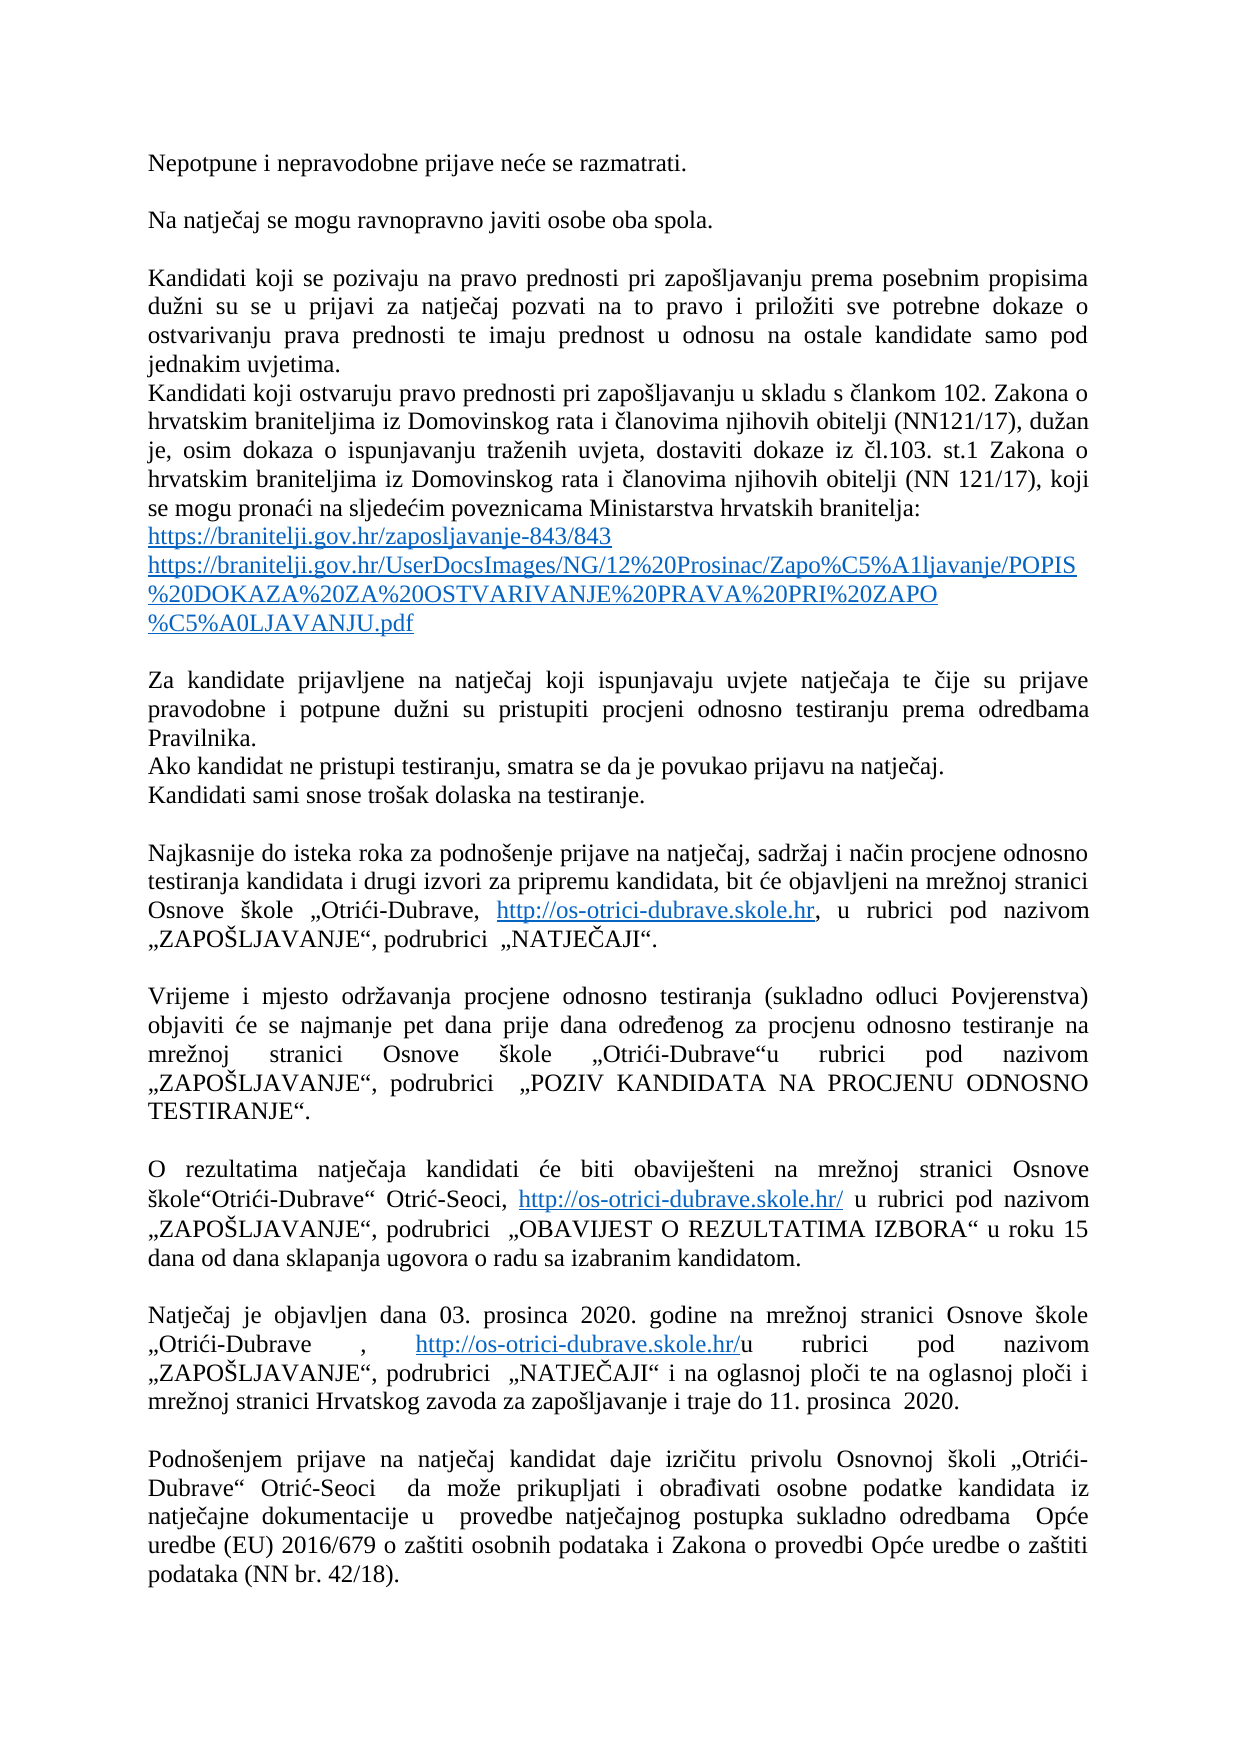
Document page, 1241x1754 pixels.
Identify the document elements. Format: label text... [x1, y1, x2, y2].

text Vrijeme i mjesto održavanja procjene odnosno testiranja (sukladno odluci Povjerenstva) objaviti će se najmanje pet dana prije dana određenog za procjenu odnosno testiranje na mrežnoj stranici Osnove škole „Otrići-Dubrave“u rubrici pod nazivom „ZAPOŠLJAVANJE“, podrubrici „POZIV KANDIDATA NA PROCJENU ODNOSNO TESTIRANJE“. [148, 981, 1090, 1125]
text Podnošenjem prijave na natječaj kandidat daje izričitu privolu Osnovnoj školi „Otrići-Dubrave“ Otrić-Seoci da može prikupljati i obrađivati osobne podatke kandidata iz natječajne dokumentacije u provedbe natječajnog postupka sukladno odredbama Opće uredbe (EU) 2016/679 o zaštiti osobnih podataka i Zakona o provedbi Opće uredbe o zaštiti podataka (NN br. 42/18). [148, 1444, 1090, 1588]
text Najkasnije do isteka roka za podnošenje prijave na natječaj, sadržaj i način procjene odnosno testiranja kandidata i drugi izvori za pripremu kandidata, bit će objavljeni na mrežnoj stranici Osnove škole „Otrići-Dubrave, http://os-otrici-dubrave.skole.hr, u rubrici pod nazivom „ZAPOŠLJAVANJE“, podrubrici „NATJEČAJI“. [148, 838, 1090, 953]
text Za kandidate prijavljene na natječaj koji ispunjavaju uvjete natječaja te čije su prijave pravodobne i potpune dužni su pristupiti procjeni odnosno testiranju prema odredbama Pravilnika. [148, 665, 1090, 751]
text Kandidati sami snose trošak dolaska na testiranje. [148, 780, 1090, 809]
text Kandidati koji ostvaruju pravo prednosti pri zapošljavanju u skladu s člankom 102. Zakona o hrvatskim braniteljima iz Domovinskog rata i članovima njihovih obitelji (NN121/17), dužan je, osim dokaza o ispunjavanju traženih uvjeta, dostaviti dokaze iz čl.103. st.1 Zakona o hrvatskim braniteljima iz Domovinskog rata i članovima njihovih obitelji (NN 121/17), koji se mogu pronaći na sljedećim poveznicama Ministarstva hrvatskih branitelja: [148, 378, 1090, 521]
text Nepotpune i nepravodobne prijave neće se razmatrati. [148, 148, 1090, 176]
text Natječaj je objavljen dana 03. prosinca 2020. godine na mrežnoj stranici Osnove škole „Otrići-Dubrave , http://os-otrici-dubrave.skole.hr/u rubrici pod nazivom „ZAPOŠLJAVANJE“, podrubrici „NATJEČAJI“ i na oglasnoj ploči te na oglasnoj ploči i mrežnoj stranici Hrvatskog zavoda za zapošljavanje i traje do 11. prosinca 2020. [148, 1300, 1090, 1415]
text https://branitelji.gov.hr/zaposljavanje-843/843 [148, 521, 1090, 550]
text Kandidati koji se pozivaju na pravo prednosti pri zapošljavanju prema posebnim propisima dužni su se u prijavi za natječaj pozvati na to pravo i priložiti sve potrebne dokaze o ostvarivanju prava prednosti te imaju prednost u odnosu na ostale kandidate samo pod jednakim uvjetima. [148, 263, 1090, 378]
text Na natječaj se mogu ravnopravno javiti osobe oba spola. [148, 205, 1090, 234]
text Ako kandidat ne pristupi testiranju, smatra se da je povukao prijavu na natječaj. [148, 751, 1090, 780]
text O rezultatima natječaja kandidati će biti obaviješteni na mrežnoj stranici Osnove škole“Otrići-Dubrave“ Otrić-Seoci, http://os-otrici-dubrave.skole.hr/ u rubrici pod nazivom „ZAPOŠLJAVANJE“, podrubrici „OBAVIJEST O REZULTATIMA IZBORA“ u roku 15 dana od dana sklapanja ugovora o radu sa izabranim kandidatom. [148, 1154, 1090, 1271]
text https://branitelji.gov.hr/UserDocsImages/NG/12%20Prosinac/Zapo%C5%A1ljavanje/POPIS%20DOKAZA%20ZA%20OSTVARIVANJE%20PRAVA%20PRI%20ZAPO%C5%A0LJAVANJU.pdf [148, 550, 1090, 636]
